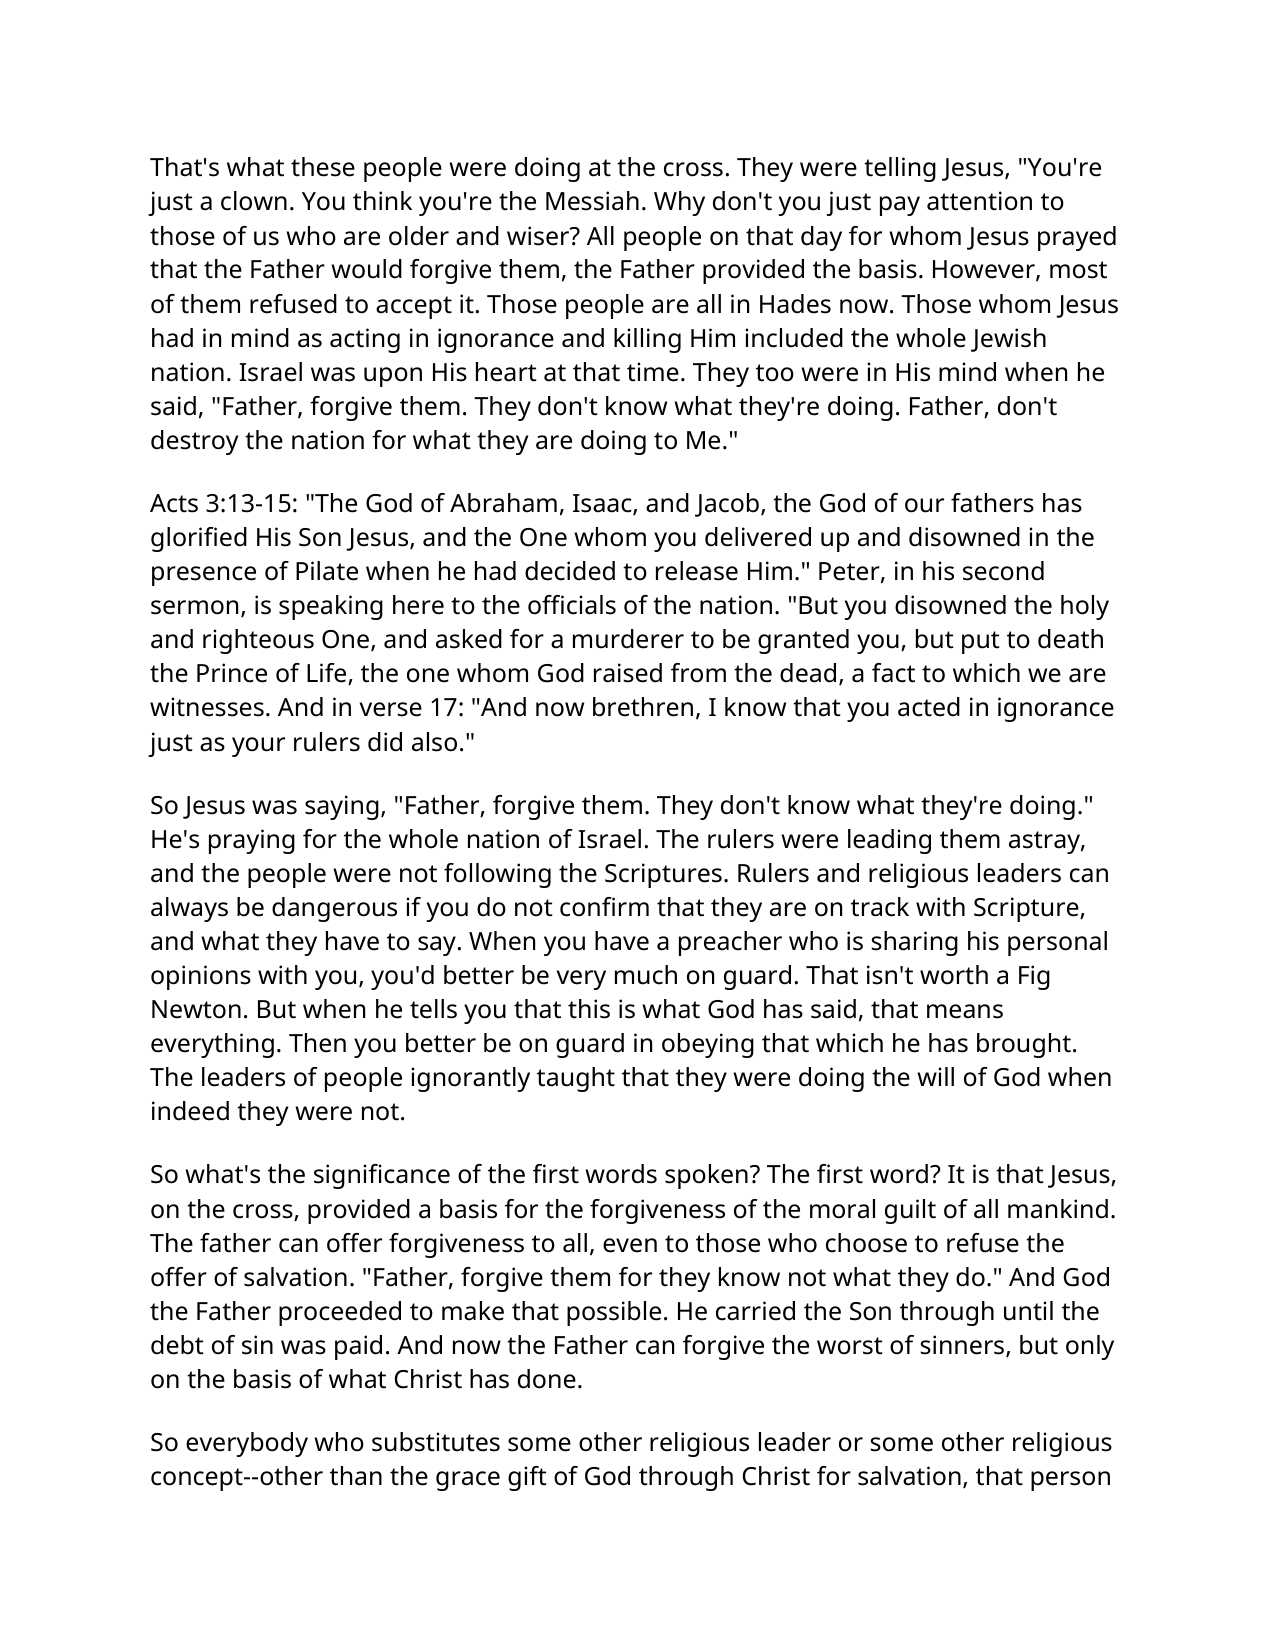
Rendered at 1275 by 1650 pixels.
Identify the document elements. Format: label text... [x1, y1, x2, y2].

text That's what these people were doing at the cross. They were telling Jesus, "You're just a clown. You think you're the Messiah. Why don't you just pay attention to those of us who are older and wiser? All people on that day for whom Jesus prayed that the Father would forgive them, the Father provided the basis. However, most of them refused to accept it. Those people are all in Hades now. Those whom Jesus had in mind as acting in ignorance and killing Him included the whole Jewish nation. Israel was upon His heart at that time. They too were in His mind when he said, "Father, forgive them. They don't know what they're doing. Father, don't destroy the nation for what they are doing to Me." [150, 150, 1125, 457]
text Acts 3:13-15: "The God of Abraham, Isaac, and Jacob, the God of our fathers has glorified His Son Jesus, and the One whom you delivered up and disowned in the presence of Pilate when he had decided to release Him." Peter, in his second sermon, is speaking here to the officials of the nation. "But you disowned the holy and righteous One, and asked for a murderer to be granted you, but put to death the Prince of Life, the one whom God raised from the dead, a fact to which we are witnesses. And in verse 17: "And now brethren, I know that you acted in ignorance just as your rulers did also." [150, 486, 1125, 758]
text So Jesus was saying, "Father, forgive them. They don't know what they're doing." He's praying for the whole nation of Israel. The rulers were leading them astray, and the people were not following the Scriptures. Rulers and religious leaders can always be dangerous if you do not confirm that they are on track with Scripture, and what they have to say. When you have a preacher who is sharing his personal opinions with you, you'd better be very much on guard. That isn't worth a Fig Newton. But when he tells you that this is what God has said, that means everything. Then you better be on guard in obeying that which he has brought. The leaders of people ignorantly taught that they were doing the will of God when indeed they were not. [150, 787, 1125, 1128]
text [150, 1425, 1125, 1493]
text So what's the significance of the first words spoken? The first word? It is that Jesus, on the cross, provided a basis for the forgiveness of the moral guilt of all mankind. The father can offer forgiveness to all, even to those who choose to refuse the offer of salvation. "Father, forgive them for they know not what they do." And God the Father proceeded to make that possible. He carried the Son through until the debt of sin was paid. And now the Father can forgive the worst of sinners, but only on the basis of what Christ has done. [150, 1157, 1125, 1396]
